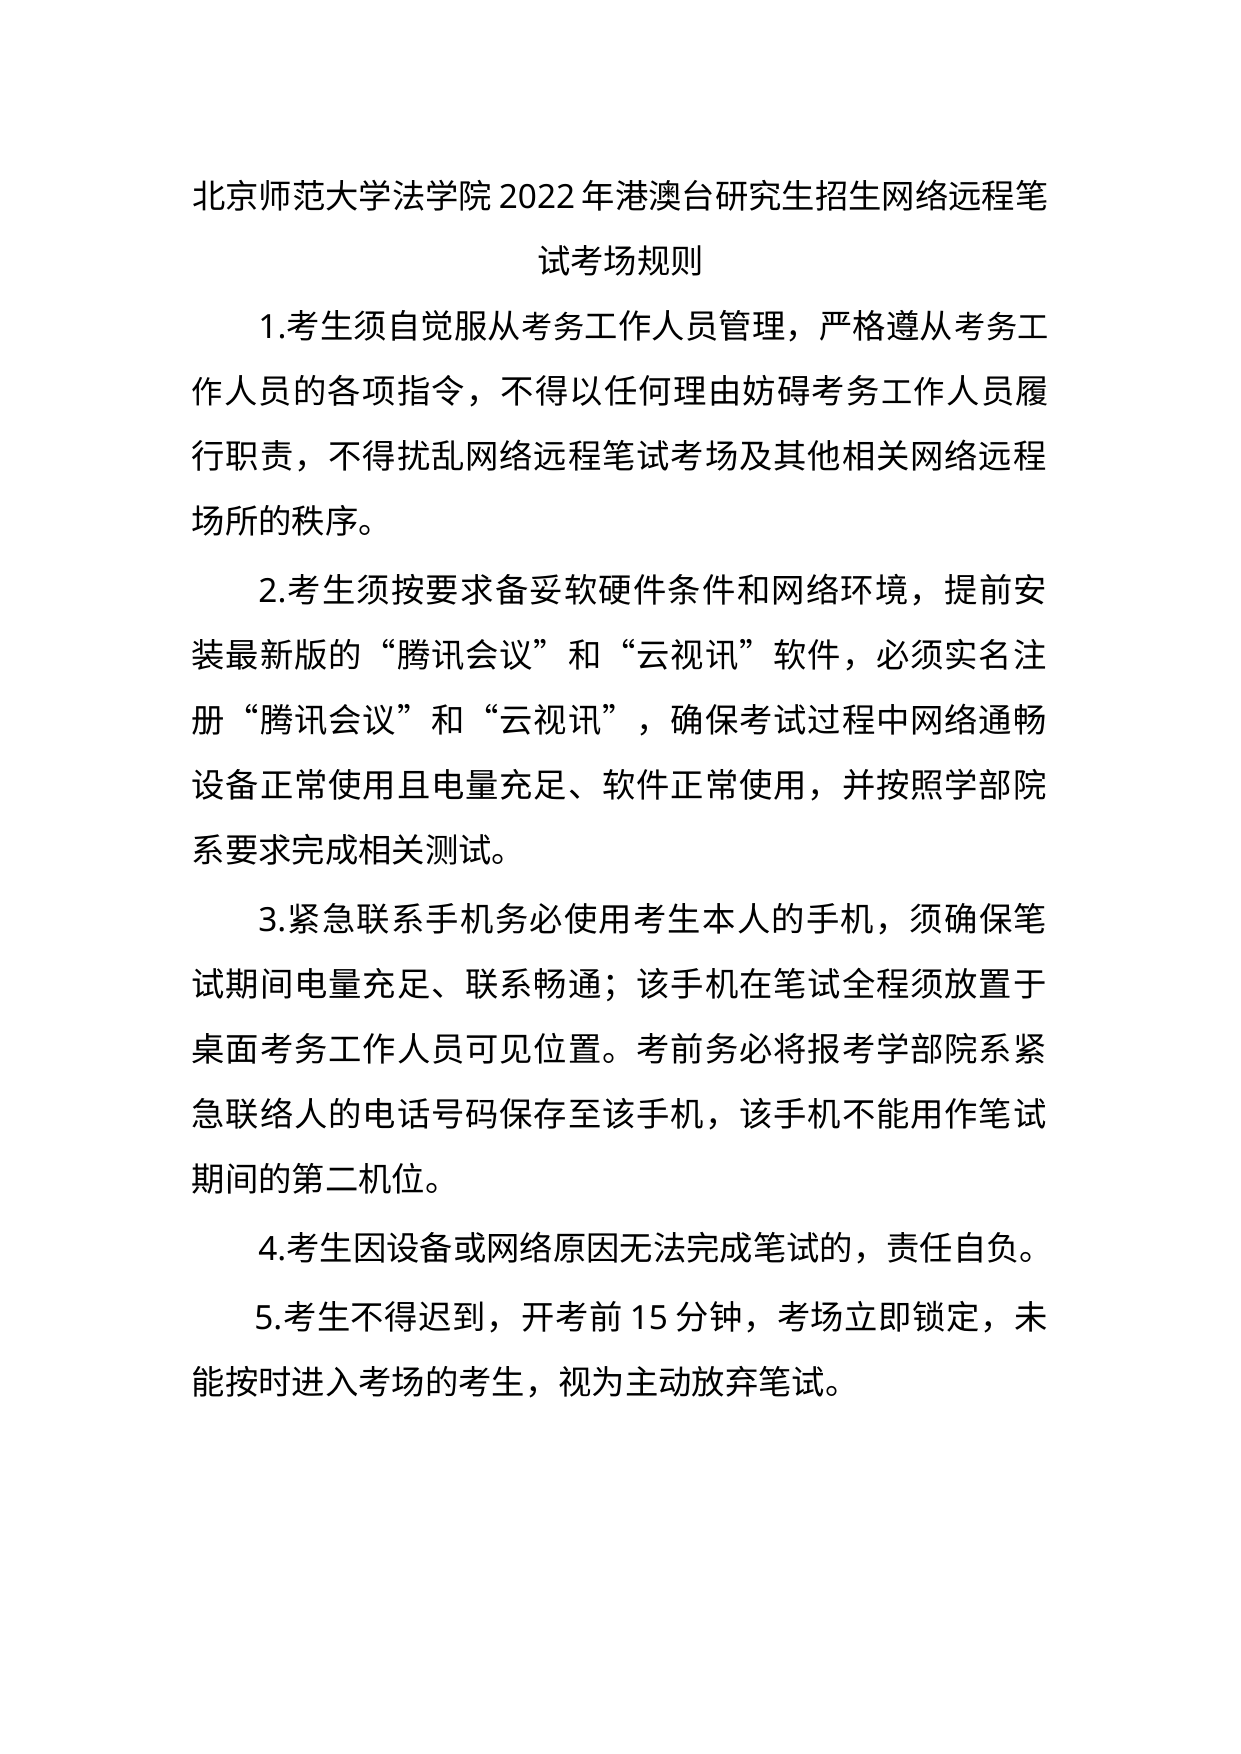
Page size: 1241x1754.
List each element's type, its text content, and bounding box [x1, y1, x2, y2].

text 1.考生须自觉服从考务工作人员管理，严格遵从考务工作人员的各项指令，不得以任何理由妨碍考务工作人员履行职责，不得扰乱网络远程笔试考场及其他相关网络远程场所的秩序。 [191, 292, 1049, 552]
text 4.考生因设备或网络原因无法完成笔试的，责任自负。 [191, 1214, 1049, 1279]
text 5.考生不得迟到，开考前15分钟，考场立即锁定，未能按时进入考场的考生，视为主动放弃笔试。 [191, 1283, 1049, 1413]
text 北京师范大学法学院2022年港澳台研究生招生网络远程笔试考场规则 [187, 162, 1053, 292]
text 3.紧急联系手机务必使用考生本人的手机，须确保笔试期间电量充足、联系畅通；该手机在笔试全程须放置于桌面考务工作人员可见位置。考前务必将报考学部院系紧急联络人的电话号码保存至该手机，该手机不能用作笔试期间的第二机位。 [191, 885, 1049, 1210]
text 2.考生须按要求备妥软硬件条件和网络环境，提前安装最新版的“腾讯会议”和“云视讯”软件，必须实名注册“腾讯会议”和“云视讯”，确保考试过程中网络通畅、设备正常使用且电量充足、软件正常使用，并按照学部院系要求完成相关测试。 [191, 556, 1049, 881]
